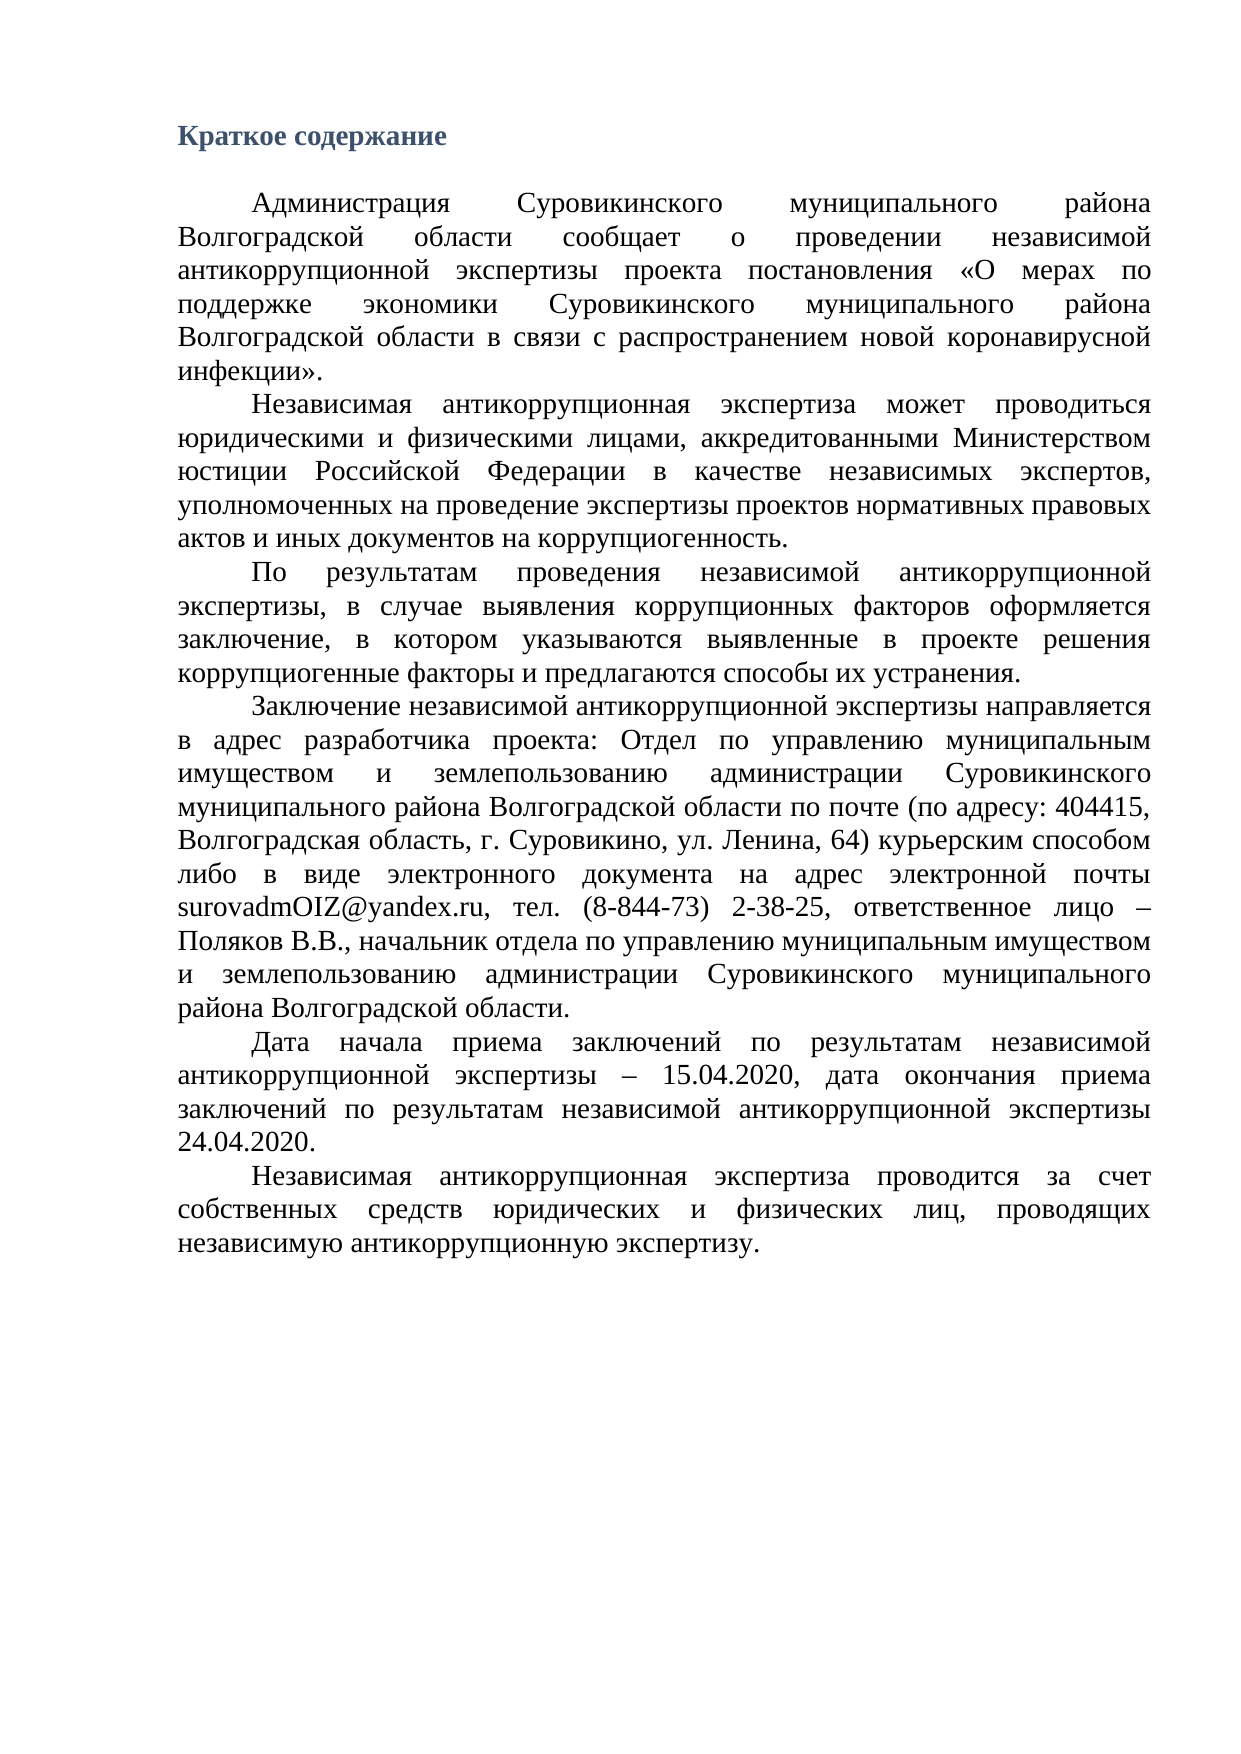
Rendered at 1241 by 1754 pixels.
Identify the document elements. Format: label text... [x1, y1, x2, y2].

text Администрация Суровикинского муниципального района Волгоградской области сообщает о проведении независимой антикоррупционной экспертизы проекта постановления «О мерах по поддержке экономики Суровикинского муниципального района Волгоградской области в связи с распространением новой коронавирусной инфекции». [177, 185, 1152, 386]
text Независимая антикоррупционная экспертиза может проводиться юридическими и физическими лицами, аккредитованными Министерством юстиции Российской Федерации в качестве независимых экспертов, уполномоченных на проведение экспертизы проектов нормативных правовых актов и иных документов на коррупциогенность. [177, 386, 1152, 554]
subtitle Краткое содержание [177, 118, 1152, 152]
text Независимая антикоррупционная экспертиза проводится за счет собственных средств юридических и физических лиц, проводящих независимую антикоррупционную экспертизу. [177, 1158, 1152, 1258]
text По результатам проведения независимой антикоррупционной экспертизы, в случае выявления коррупционных факторов оформляется заключение, в котором указываются выявленные в проекте решения коррупциогенные факторы и предлагаются способы их устранения. [177, 554, 1152, 688]
text Заключение независимой антикоррупционной экспертизы направляется в адрес разработчика проекта: Отдел по управлению муниципальным имуществом и землепользованию администрации Суровикинского муниципального района Волгоградской области по почте (по адресу: 404415, Волгоградская область, г. Суровикино, ул. Ленина, 64) курьерским способом либо в виде электронного документа на адрес электронной почты surovadmOIZ@yandex.ru, тел. (8-844-73) 2-38-25, ответственное лицо – Поляков В.В., начальник отдела по управлению муниципальным имуществом и землепользованию администрации Суровикинского муниципального района Волгоградской области. [177, 688, 1152, 1024]
text Дата начала приема заключений по результатам независимой антикоррупционной экспертизы – 15.04.2020, дата окончания приема заключений по результатам независимой антикоррупционной экспертизы 24.04.2020. [177, 1024, 1152, 1158]
